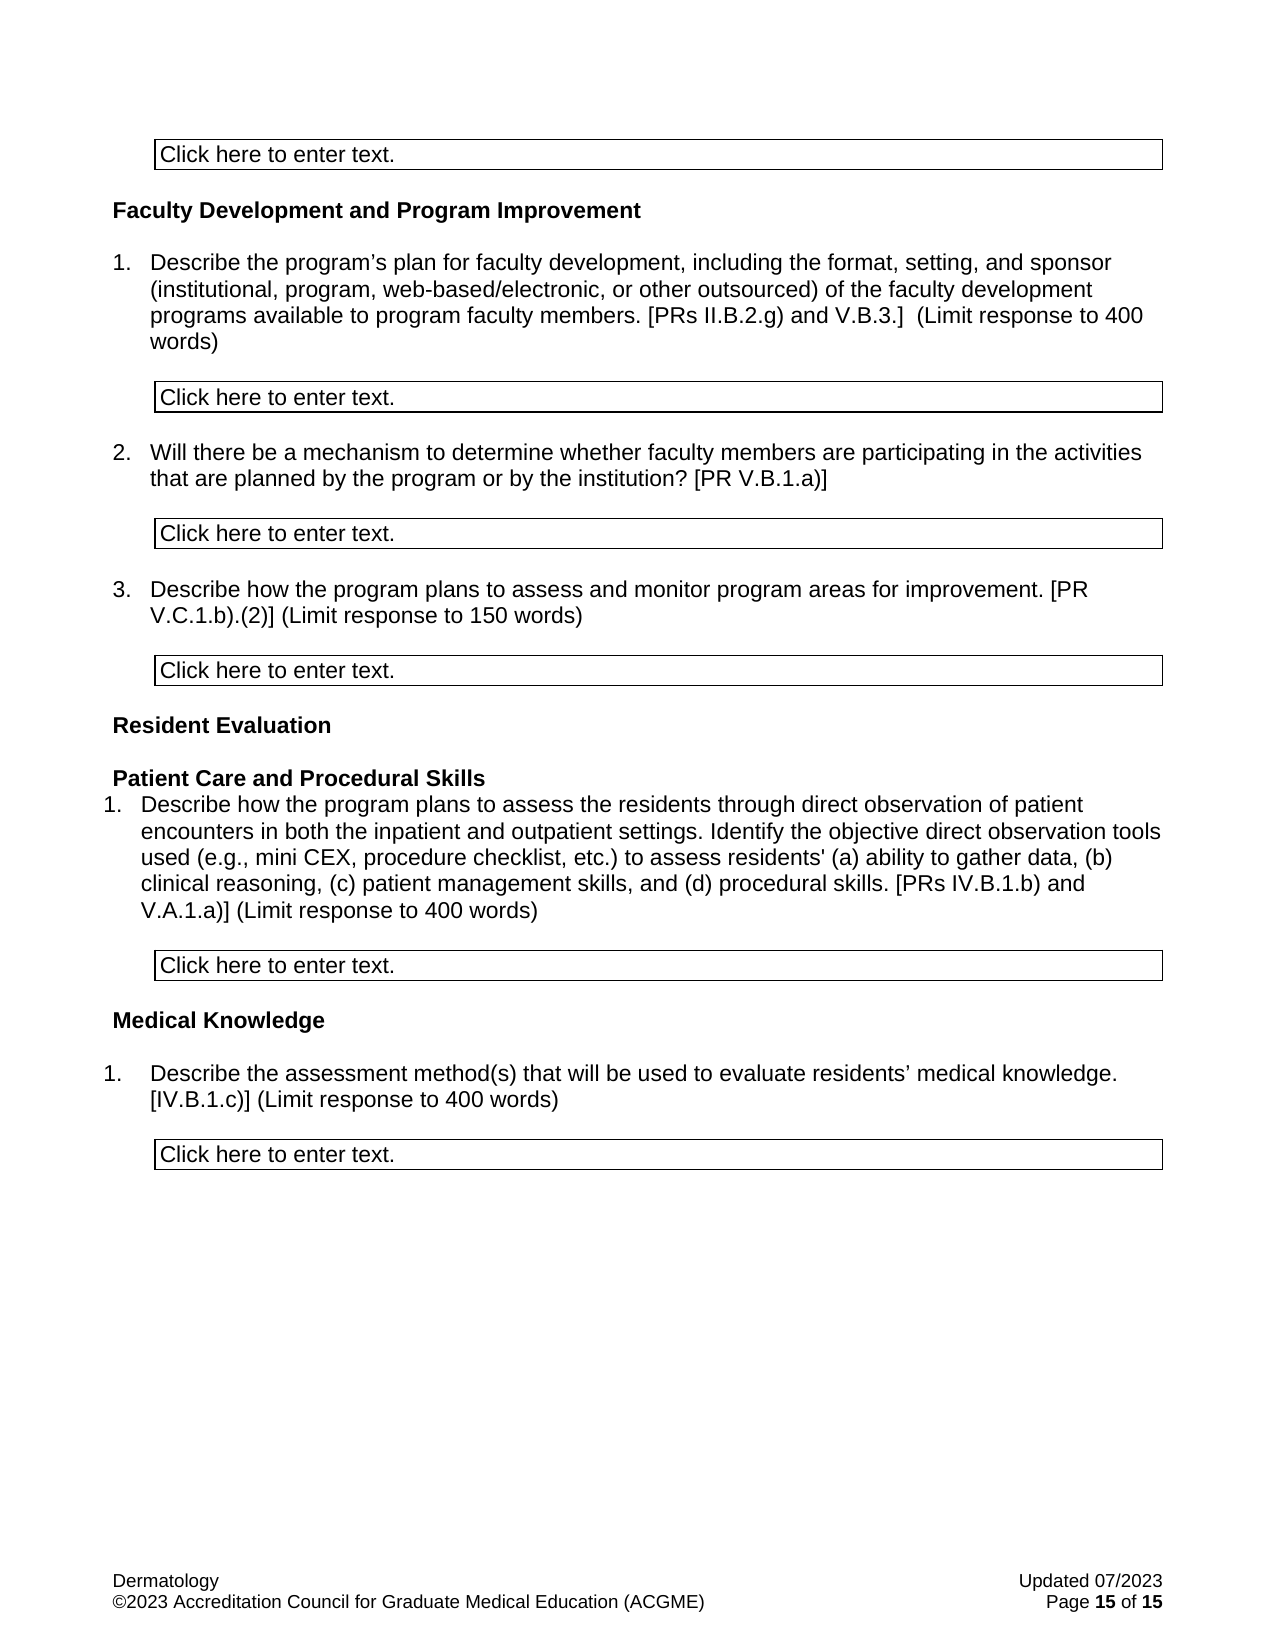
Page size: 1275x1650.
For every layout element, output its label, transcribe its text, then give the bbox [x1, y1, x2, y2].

list Describe the program’s plan for faculty development, including the format, setting, and sponsor (institutional, program, web-based/electronic, or other outsourced) of the faculty development programs available to program faculty members. [PRs II.B.2.g) and V.B.3.] (Limit response to 400 words) [112, 249, 1162, 355]
text Patient Care and Procedural Skills [112, 765, 1162, 791]
list Describe the assessment method(s) that will be used to evaluate residents’ medical knowledge. [IV.B.1.c)] (Limit response to 400 words) [103, 1060, 1162, 1113]
list Will there be a mechanism to determine whether faculty members are participating in the activities that are planned by the program or by the institution? [PR V.B.1.a)] [112, 439, 1162, 491]
text Medical Knowledge [112, 1007, 1162, 1033]
list Describe how the program plans to assess the residents through direct observation of patient encounters in both the inpatient and outpatient settings. Identify the objective direct observation tools used (e.g., mini CEX, procedure checklist, etc.) to assess residents' (a) ability to gather data, (b) clinical reasoning, (c) patient management skills, and (d) procedural skills. [PRs IV.B.1.b) and V.A.1.a)] (Limit response to 400 words) [103, 791, 1162, 923]
text Faculty Development and Program Improvement [112, 197, 1162, 223]
list Describe how the program plans to assess and monitor program areas for improvement. [PR V.C.1.b).(2)] (Limit response to 150 words) [112, 576, 1162, 628]
text Resident Evaluation [112, 712, 1162, 739]
